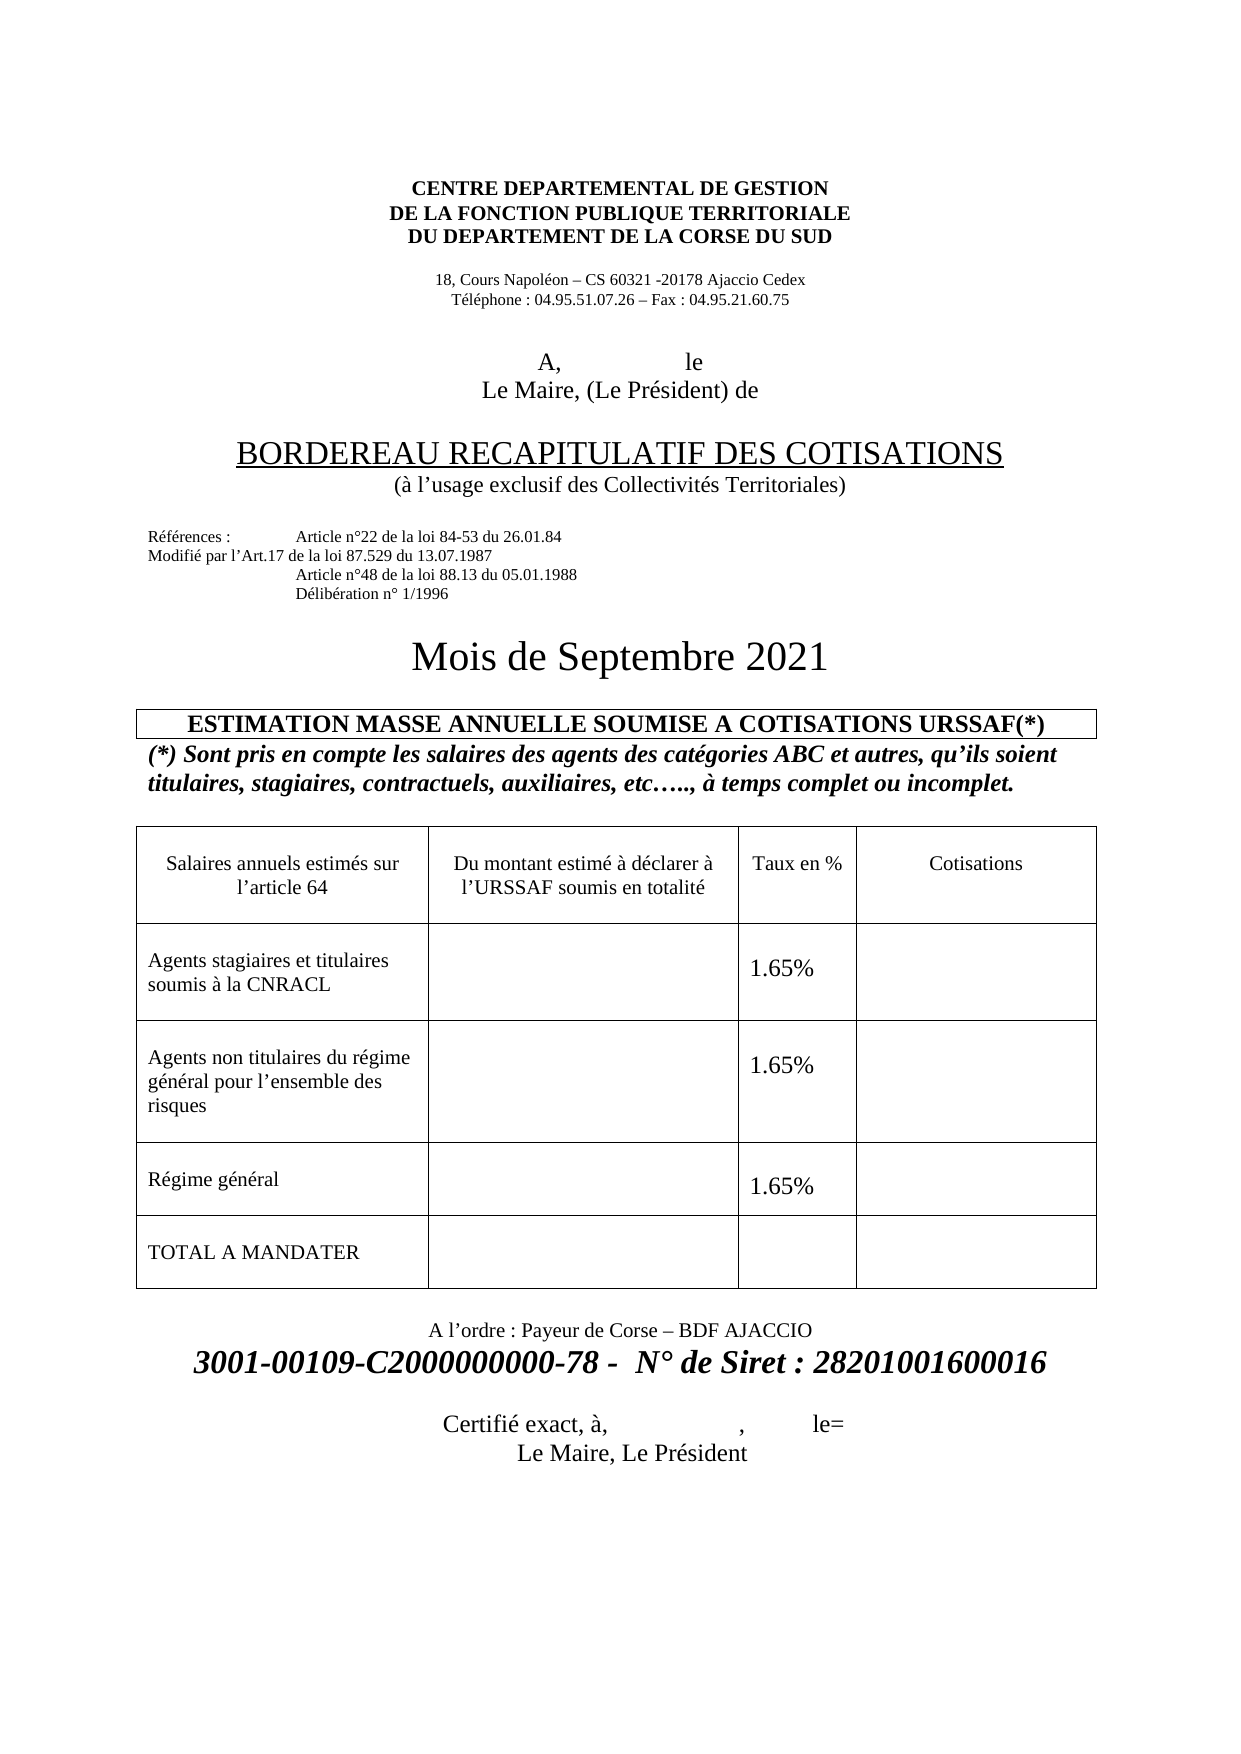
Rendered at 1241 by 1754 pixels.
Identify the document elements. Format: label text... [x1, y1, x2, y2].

table_cell [739, 1216, 856, 1288]
text DU DEPARTEMENT DE LA CORSE DU SUD [148, 224, 1093, 248]
text (à l’usage exclusif des Collectivités Territoriales) [148, 471, 1093, 498]
text Mois de Septembre 2021 [148, 632, 1093, 680]
table_header Du montant estimé à déclarer à l’URSSAF soumis en totalité [429, 827, 738, 923]
text Téléphone : 04.95.51.07.26 – Fax : 04.95.21.60.75 [148, 289, 1093, 308]
text 18, Cours Napoléon – CS 60321 -20178 Ajaccio Cedex [148, 270, 1093, 289]
table_cell Agents non titulaires du régime général pour l’ensemble des risques [137, 1021, 428, 1142]
table_cell [429, 1021, 738, 1142]
table_header Cotisations [857, 827, 1096, 923]
table_cell [429, 1216, 738, 1288]
table_cell Régime général [137, 1143, 428, 1215]
table_header Taux en % [739, 827, 856, 923]
table_cell 1.65% [739, 924, 856, 1020]
text Références : Article n°22 de la loi 84-53 du 26.01.84 [148, 526, 1093, 546]
table_cell [857, 1143, 1096, 1215]
table_cell TOTAL A MANDATER [137, 1216, 428, 1288]
text 3001-00109-C2000000000-78 - N° de Siret : 28201001600016 [148, 1342, 1093, 1380]
table_header Salaires annuels estimés sur l’article 64 [137, 827, 428, 923]
table_cell [857, 1216, 1096, 1288]
text CENTRE DEPARTEMENTAL DE GESTION [148, 176, 1093, 200]
table_cell 1.65% [739, 1021, 856, 1142]
text Modifié par l’Art.17 de la loi 87.529 du 13.07.1987 [148, 546, 1093, 565]
text A l’ordre : Payeur de Corse – BDF AJACCIO [148, 1318, 1093, 1342]
text A, le [148, 347, 1093, 376]
table_cell [857, 1021, 1096, 1142]
text BORDEREAU RECAPITULATIF DES COTISATIONS [148, 433, 1093, 471]
table_cell 1.65% [739, 1143, 856, 1215]
text Le Maire, Le Président [148, 1438, 1093, 1466]
table_header ESTIMATION MASSE ANNUELLE SOUMISE A COTISATIONS URSSAF(*) [137, 710, 1096, 738]
text (*) Sont pris en compte les salaires des agents des catégories ABC et autres, qu’ils soient titulaires, stagiaires, contractuels, auxiliaires, etc….., à temps complet ou incomplet. [148, 739, 1093, 797]
table_cell [857, 924, 1096, 1020]
table_cell [429, 924, 738, 1020]
table_cell [429, 1143, 738, 1215]
text DE LA FONCTION PUBLIQUE TERRITORIALE [148, 200, 1093, 224]
text Délibération n° 1/1996 [148, 584, 1093, 603]
text Article n°48 de la loi 88.13 du 05.01.1988 [148, 565, 1093, 584]
table_cell Agents stagiaires et titulaires soumis à la CNRACL [137, 924, 428, 1020]
text Le Maire, (Le Président) de [148, 376, 1093, 404]
text Certifié exact, à, , le= [369, 1409, 1093, 1438]
